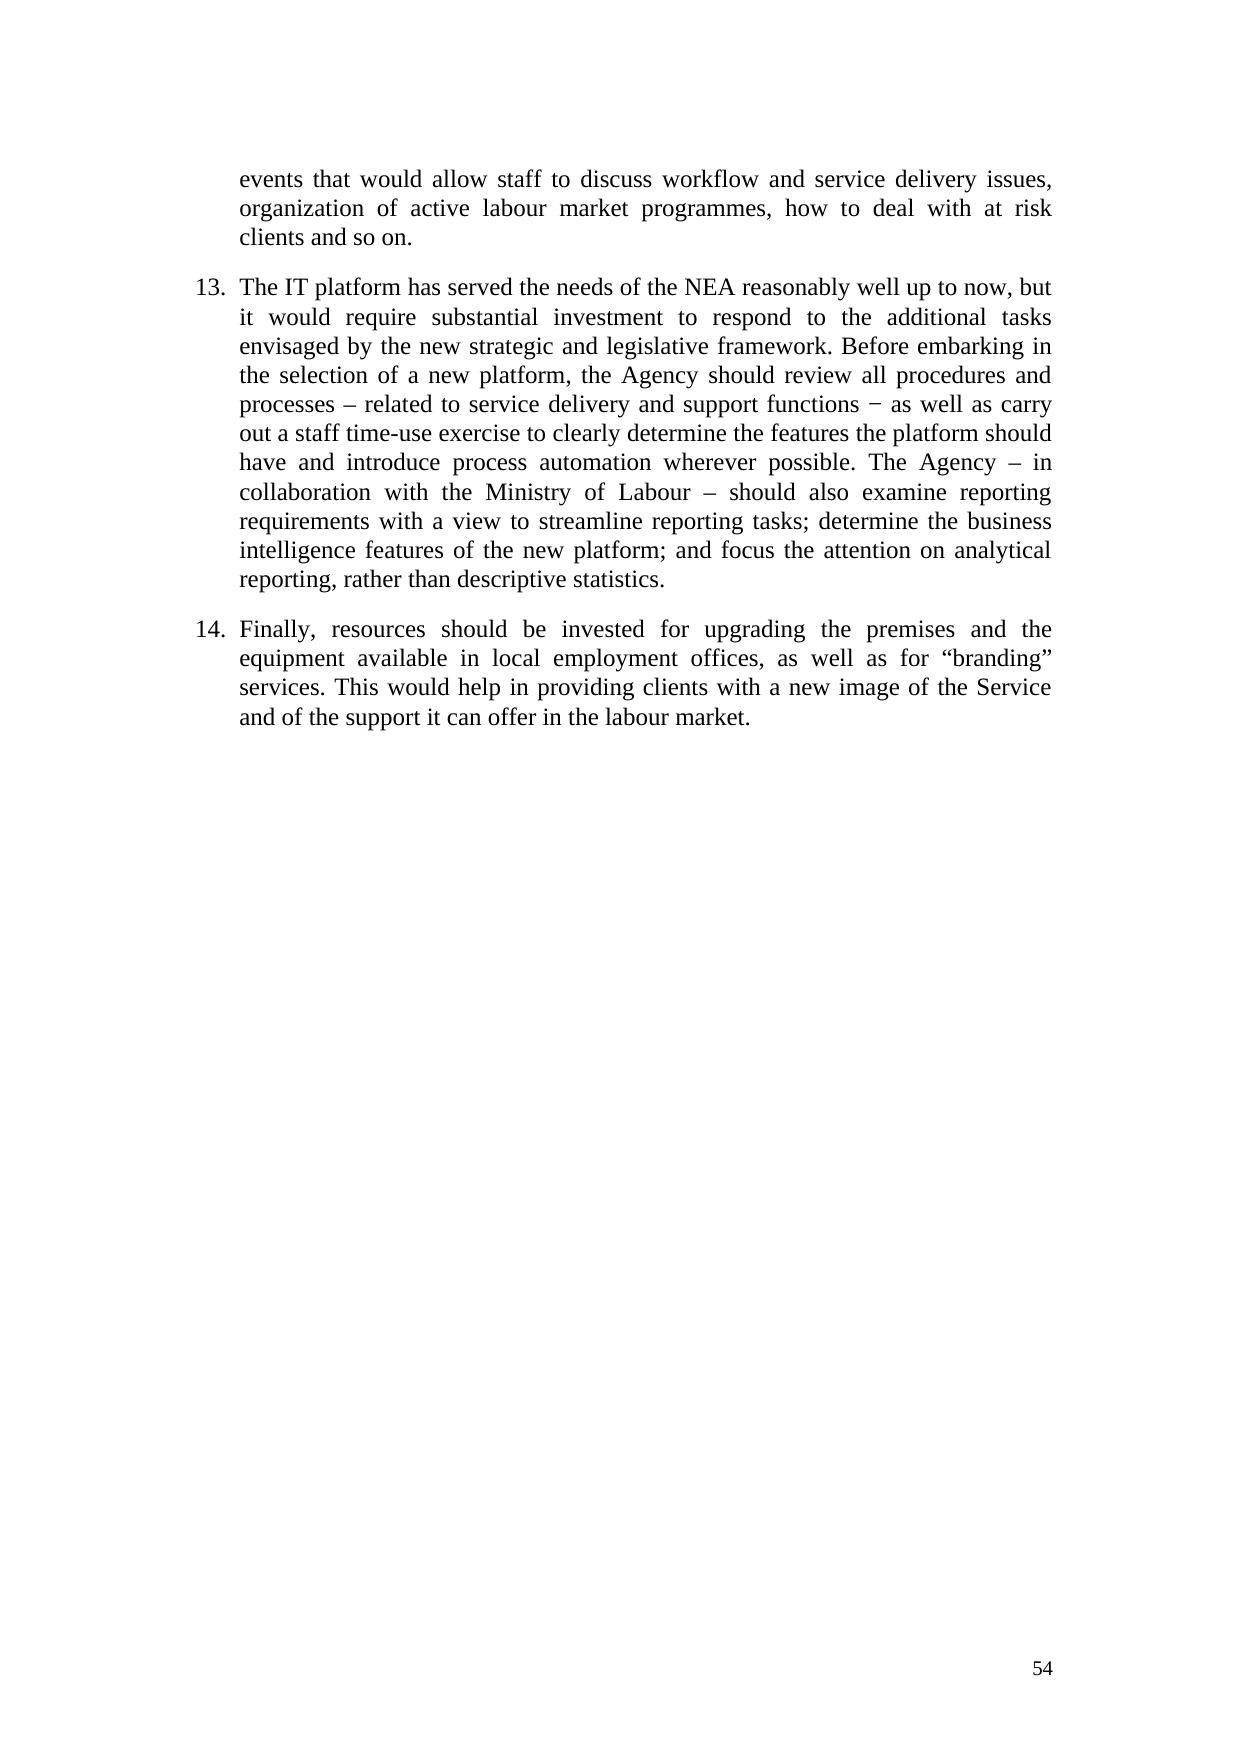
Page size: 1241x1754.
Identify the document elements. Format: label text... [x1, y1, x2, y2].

list The IT platform has served the needs of the NEA reasonably well up to now, but it would require substantial investment to respond to the additional tasks envisaged by the new strategic and legislative framework. Before embarking in the selection of a new platform, the Agency should review all procedures and processes – related to service delivery and support functions − as well as carry out a staff time-use exercise to clearly determine the features the platform should have and introduce process automation wherever possible. The Agency – in collaboration with the Ministry of Labour – should also examine reporting requirements with a view to streamline reporting tasks; determine the business intelligence features of the new platform; and focus the attention on analytical reporting, rather than descriptive statistics. [195, 272, 1053, 593]
list Finally, resources should be invested for upgrading the premises and the equipment available in local employment offices, as well as for “branding” services. This would help in providing clients with a new image of the Service and of the support it can offer in the labour market. [195, 614, 1053, 731]
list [195, 164, 1053, 252]
